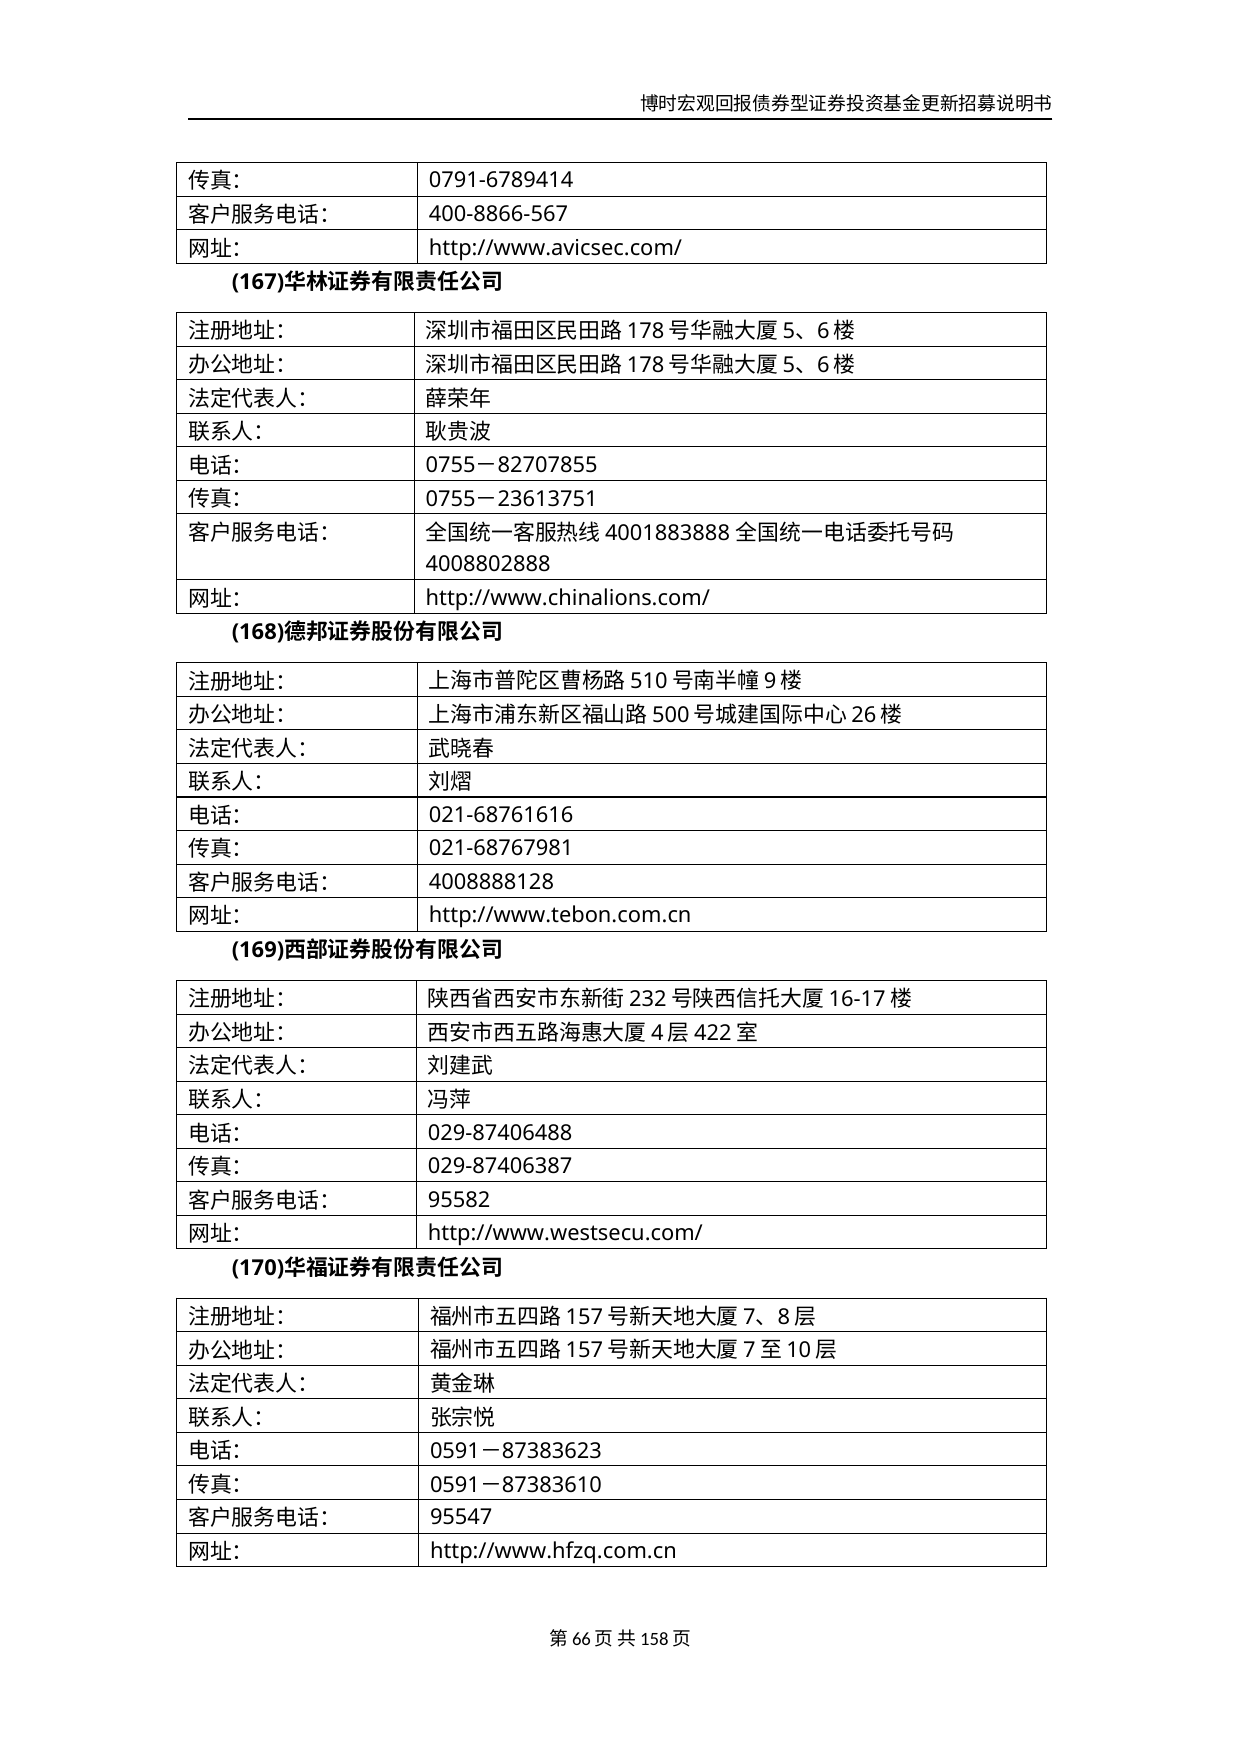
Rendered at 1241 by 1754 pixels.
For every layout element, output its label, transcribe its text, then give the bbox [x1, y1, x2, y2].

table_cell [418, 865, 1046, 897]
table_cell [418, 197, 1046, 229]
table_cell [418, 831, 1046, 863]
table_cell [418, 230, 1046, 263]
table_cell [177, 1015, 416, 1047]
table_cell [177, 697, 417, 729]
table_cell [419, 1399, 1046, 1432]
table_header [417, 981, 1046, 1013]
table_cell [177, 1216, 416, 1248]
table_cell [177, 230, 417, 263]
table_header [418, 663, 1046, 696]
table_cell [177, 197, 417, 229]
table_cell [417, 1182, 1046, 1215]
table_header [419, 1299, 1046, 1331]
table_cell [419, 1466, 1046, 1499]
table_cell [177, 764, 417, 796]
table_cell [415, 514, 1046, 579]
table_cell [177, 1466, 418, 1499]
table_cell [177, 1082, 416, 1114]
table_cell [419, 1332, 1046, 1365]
text (168)德邦证券股份有限公司 [188, 614, 1052, 646]
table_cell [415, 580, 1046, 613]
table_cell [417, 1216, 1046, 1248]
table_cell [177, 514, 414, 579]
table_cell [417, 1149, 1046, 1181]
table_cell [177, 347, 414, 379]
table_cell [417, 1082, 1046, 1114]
text (167)华林证券有限责任公司 [188, 264, 1052, 296]
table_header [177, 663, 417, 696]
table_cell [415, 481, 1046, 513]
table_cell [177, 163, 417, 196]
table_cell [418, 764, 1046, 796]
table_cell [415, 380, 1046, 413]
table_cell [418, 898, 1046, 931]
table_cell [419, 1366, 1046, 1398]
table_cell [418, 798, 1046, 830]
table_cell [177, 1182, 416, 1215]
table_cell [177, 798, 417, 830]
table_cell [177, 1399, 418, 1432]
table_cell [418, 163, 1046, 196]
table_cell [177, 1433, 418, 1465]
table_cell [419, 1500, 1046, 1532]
text (169)西部证券股份有限公司 [188, 932, 1052, 964]
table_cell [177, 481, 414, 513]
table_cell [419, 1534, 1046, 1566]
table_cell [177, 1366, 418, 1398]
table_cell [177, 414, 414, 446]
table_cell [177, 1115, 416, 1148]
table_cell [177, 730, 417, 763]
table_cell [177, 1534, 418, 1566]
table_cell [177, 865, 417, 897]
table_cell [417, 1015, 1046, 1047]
text (170)华福证券有限责任公司 [188, 1249, 1052, 1282]
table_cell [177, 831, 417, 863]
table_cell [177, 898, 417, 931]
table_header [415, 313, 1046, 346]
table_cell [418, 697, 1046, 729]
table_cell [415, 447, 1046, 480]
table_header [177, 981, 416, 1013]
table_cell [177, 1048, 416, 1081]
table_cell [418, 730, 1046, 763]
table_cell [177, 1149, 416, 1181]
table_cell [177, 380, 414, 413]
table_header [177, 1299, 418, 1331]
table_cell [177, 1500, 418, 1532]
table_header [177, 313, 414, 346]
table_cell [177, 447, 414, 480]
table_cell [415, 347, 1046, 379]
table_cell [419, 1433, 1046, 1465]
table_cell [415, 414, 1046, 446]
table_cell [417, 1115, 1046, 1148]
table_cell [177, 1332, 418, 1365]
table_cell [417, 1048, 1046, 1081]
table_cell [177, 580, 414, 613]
